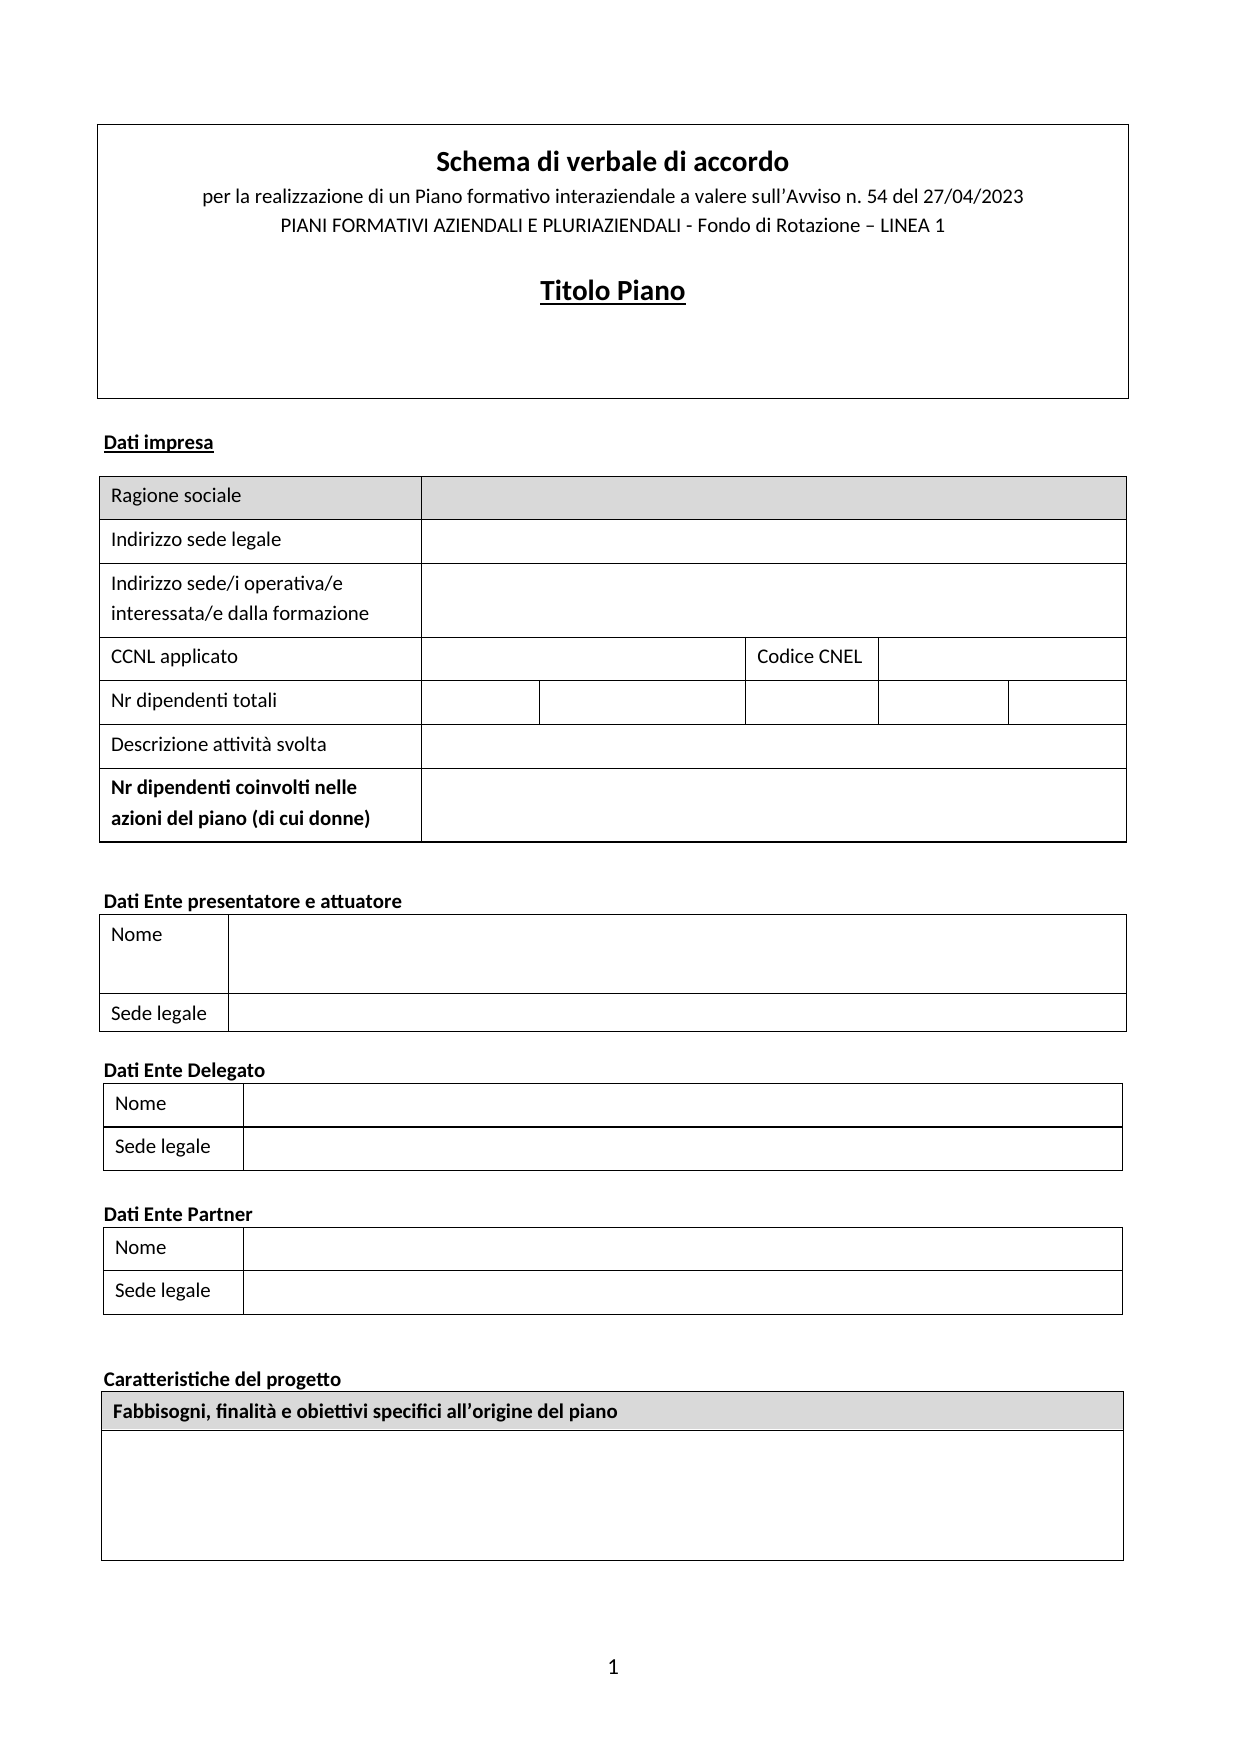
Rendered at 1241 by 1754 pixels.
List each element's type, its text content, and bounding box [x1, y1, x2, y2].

table_cell [422, 564, 1126, 637]
table_cell [229, 994, 1126, 1031]
table_cell [540, 681, 745, 724]
table_header [244, 1228, 1122, 1270]
table_cell [879, 638, 1126, 680]
text Dati Ente Delegato [103, 1057, 1122, 1083]
table_cell Sede legale [104, 1271, 243, 1314]
table_cell Nr dipendenti totali [100, 681, 421, 724]
table_header Ragione sociale [100, 477, 421, 519]
text Dati impresa [103, 429, 1122, 455]
table_cell Codice CNEL [746, 638, 878, 680]
table_cell CCNL applicato [100, 638, 421, 680]
table_cell Descrizione attività svolta [100, 725, 421, 767]
table_header Schema di verbale di accordo per la realizzazione di un Piano formativo interaziendale a valere sull’Avviso n. 54 del 27/04/2023 PIANI FORMATIVI AZIENDALI E PLURIAZIENDALI - Fondo di Rotazione – LINEA 1 Titolo Piano [98, 125, 1128, 398]
table_header [229, 915, 1126, 993]
table_cell [102, 1431, 1123, 1560]
table_cell [422, 769, 1126, 841]
table_cell [422, 520, 1126, 563]
table_cell [879, 681, 1008, 724]
table_header Nome [104, 1228, 243, 1270]
table_cell Sede legale [100, 994, 228, 1031]
table_header [244, 1084, 1122, 1126]
text Dati Ente Partner [103, 1201, 1122, 1227]
table_header Nome [100, 915, 228, 993]
table_cell Indirizzo sede/i operativa/e interessata/e dalla formazione [100, 564, 421, 637]
table_cell [422, 638, 745, 680]
text Dati Ente presentatore e attuatore [103, 889, 1122, 914]
table_header Nome [104, 1084, 243, 1126]
table_cell [244, 1271, 1122, 1314]
table_cell [746, 681, 878, 724]
table_header Fabbisogni, finalità e obiettivi specifici all’origine del piano [102, 1392, 1123, 1429]
text Caratteristiche del progetto [103, 1366, 1122, 1391]
table_cell [422, 725, 1126, 767]
table_cell Sede legale [104, 1128, 243, 1170]
table_cell [244, 1128, 1122, 1170]
table_cell Indirizzo sede legale [100, 520, 421, 563]
table_cell [1009, 681, 1126, 724]
table_header [422, 477, 1126, 519]
table_cell Nr dipendenti coinvolti nelle azioni del piano (di cui donne) [100, 769, 421, 841]
table_cell [422, 681, 539, 724]
